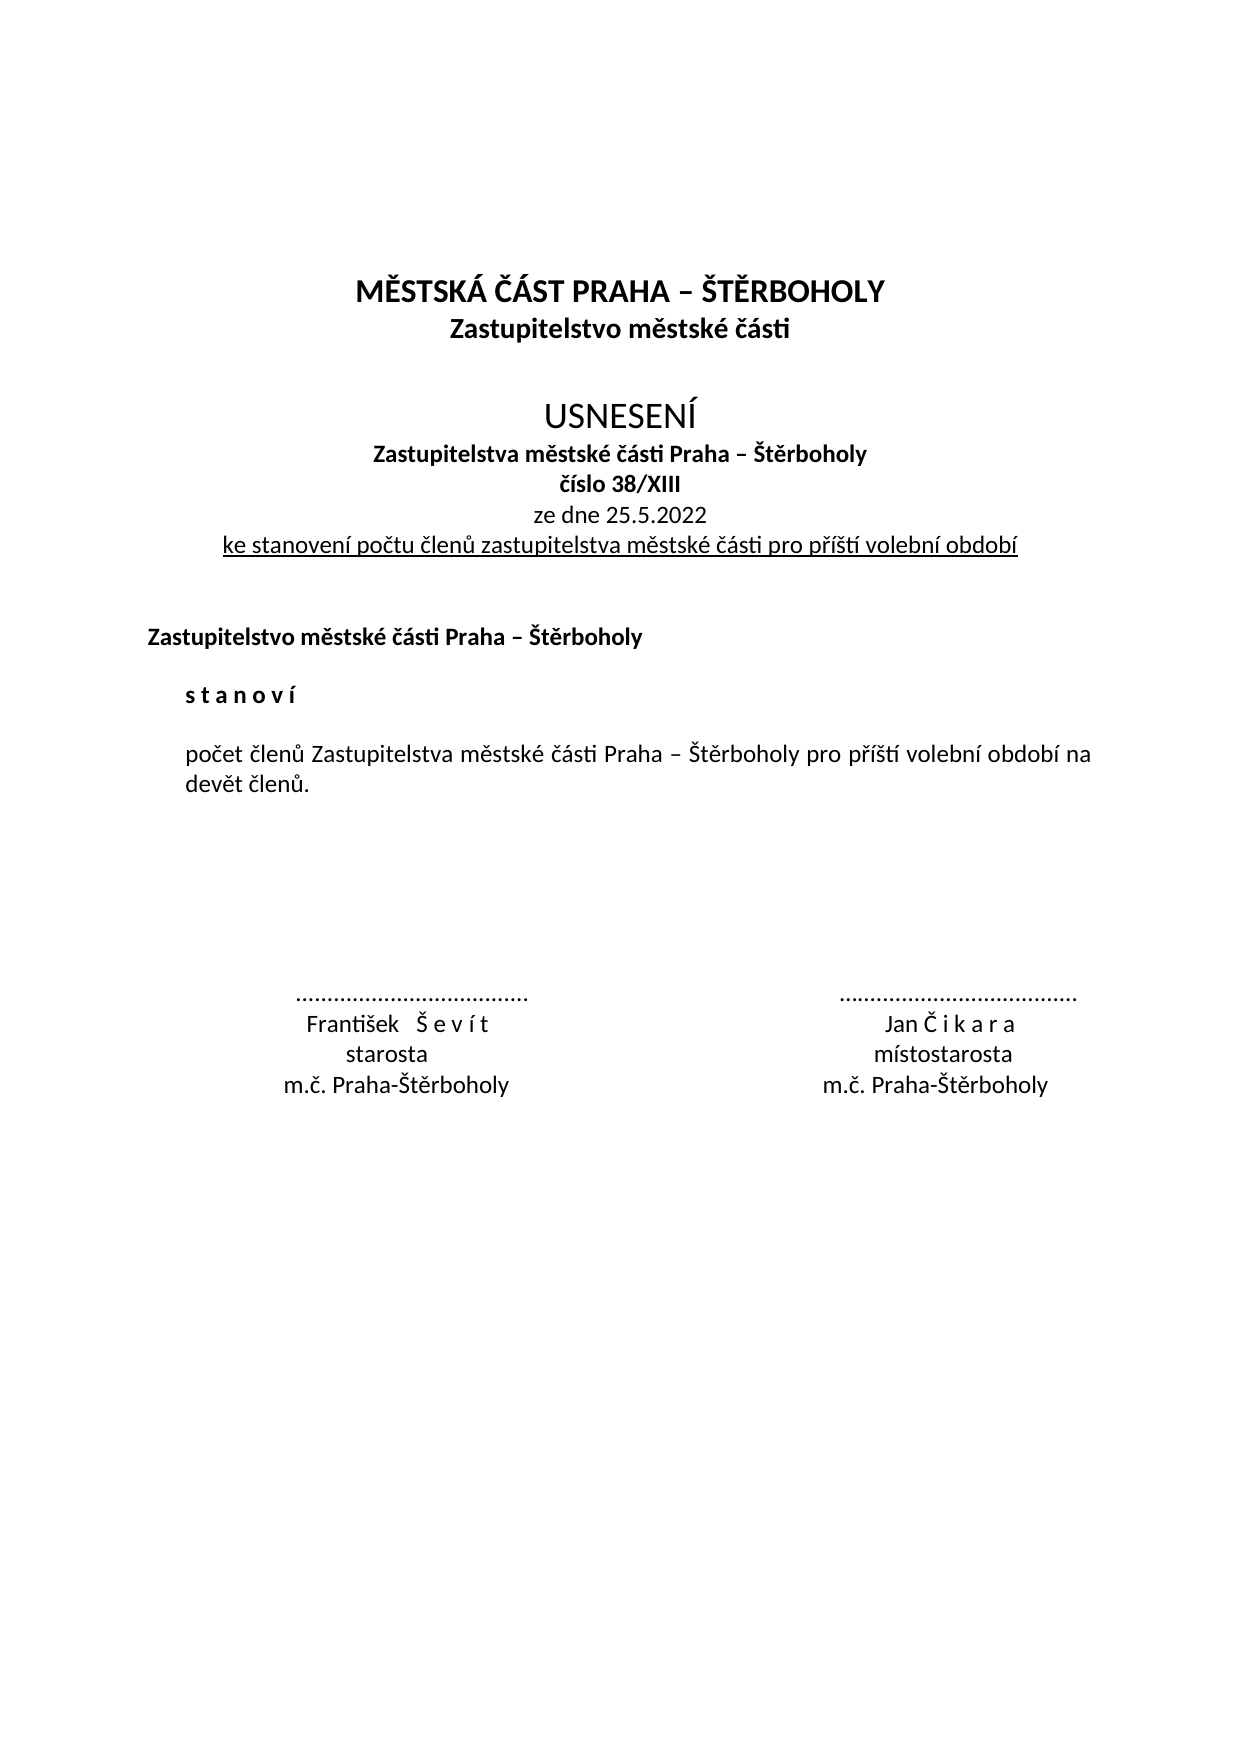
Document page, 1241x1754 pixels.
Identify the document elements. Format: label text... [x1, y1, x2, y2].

title Zastupitelstvo městské části [148, 311, 1093, 346]
subtitle Zastupitelstvo městské části Praha – Štěrboholy [148, 621, 1093, 651]
subtitle Zastupitelstva městské části Praha – Štěrboholy [148, 438, 1093, 468]
text ke stanovení počtu členů zastupitelstva městské části pro příští volební období [148, 529, 1093, 560]
title Městská část Praha – Štěrboholy [148, 270, 1093, 311]
text m.č. Praha-Štěrboholy m.č. Praha-Štěrboholy [148, 1069, 1093, 1099]
text s t a n o v í [185, 679, 1093, 710]
text ..................................... …................................... [221, 977, 1093, 1008]
text ze dne 25.5.2022 [148, 499, 1093, 529]
text číslo 38/XIII [148, 468, 1093, 499]
text starosta místostarosta [148, 1038, 1093, 1069]
title Usnesení [148, 392, 1093, 438]
text počet členů Zastupitelstva městské části Praha – Štěrboholy pro příští volební období na devět členů. [185, 738, 1093, 799]
text František Š e v í t Jan Č i k a r a [148, 1008, 1093, 1038]
